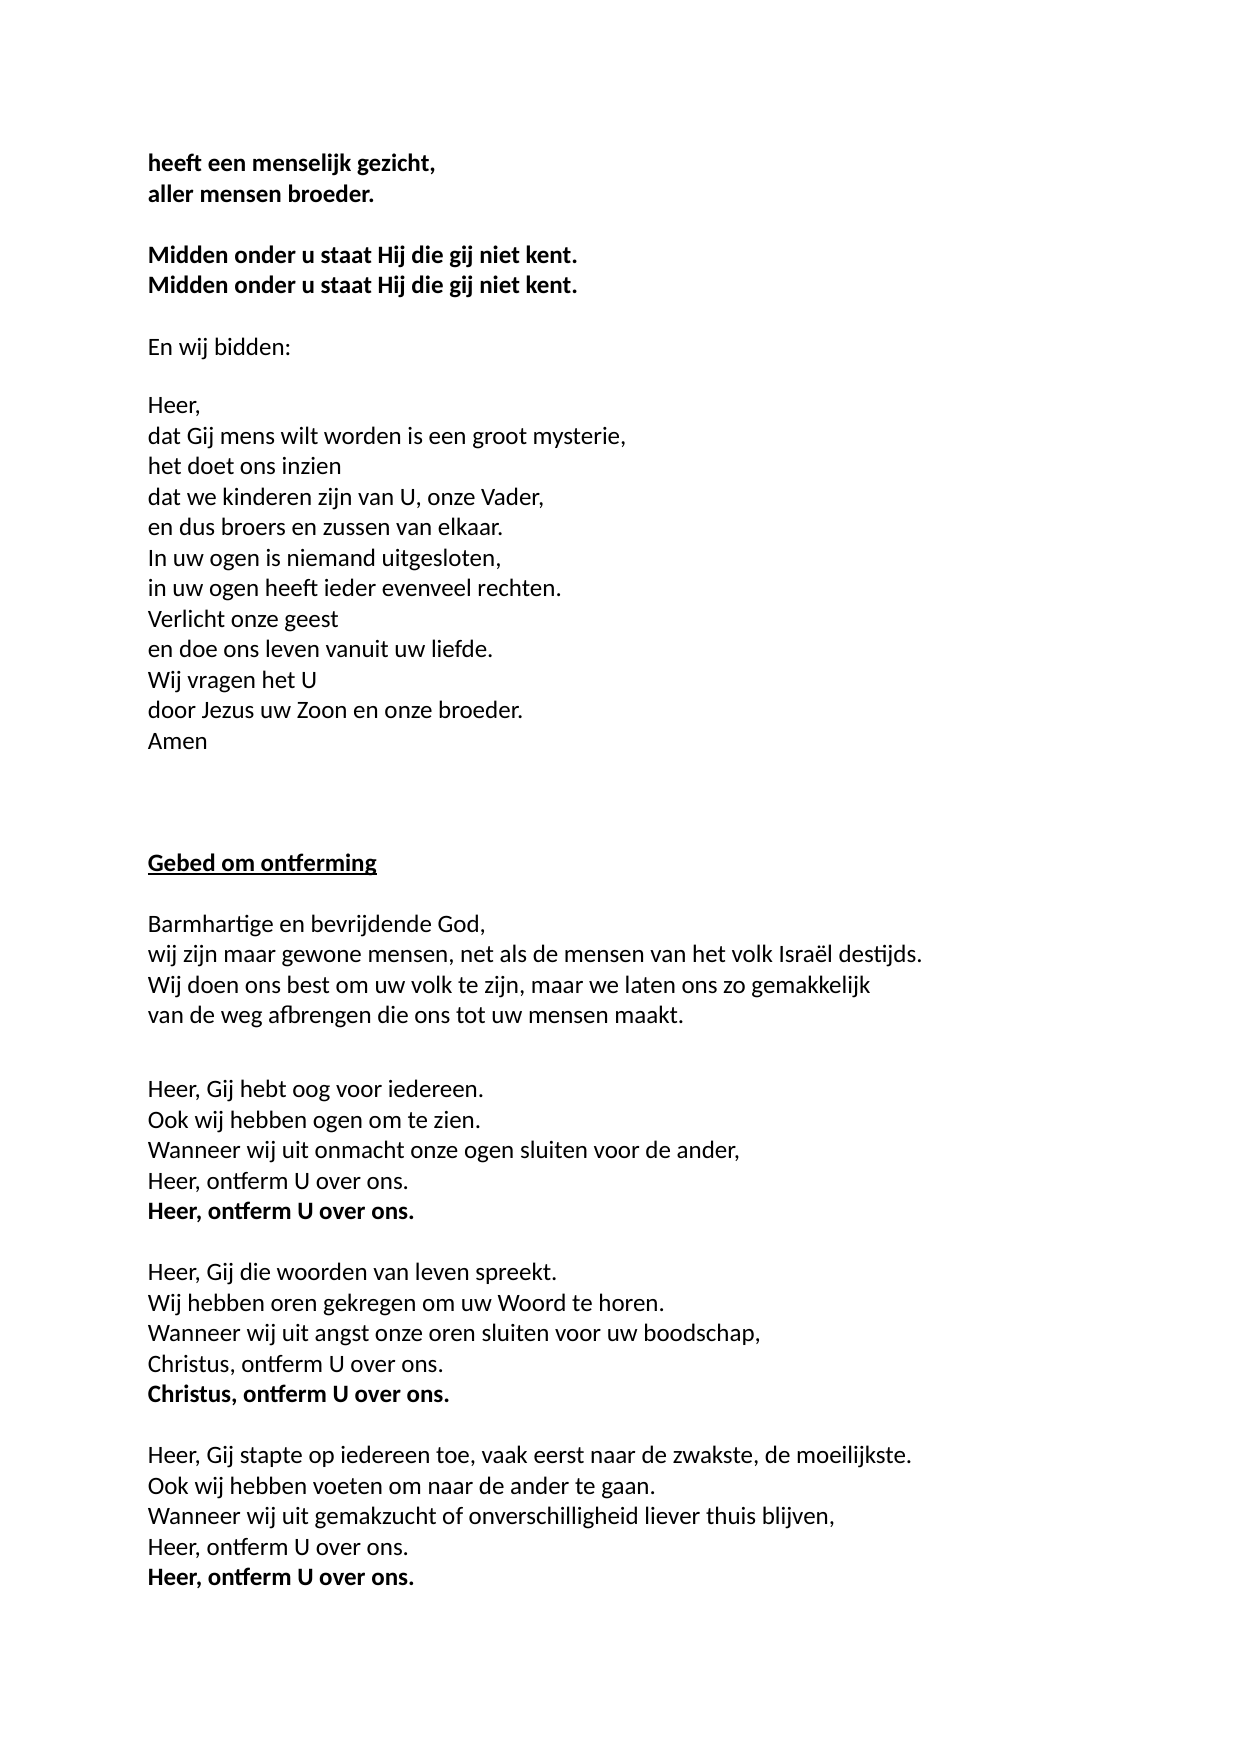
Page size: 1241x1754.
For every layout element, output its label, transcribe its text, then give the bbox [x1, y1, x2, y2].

text Heer, dat Gij mens wilt worden is een groot mysterie, het doet ons inzien dat we kinderen zijn van U, onze Vader, en dus broers en zussen van elkaar. In uw ogen is niemand uitgesloten, in uw ogen heeft ieder evenveel rechten. Verlicht onze geest en doe ons leven vanuit uw liefde. Wij vragen het U door Jezus uw Zoon en onze broeder. Amen [148, 389, 1093, 756]
text Barmhartige en bevrijdende God, wij zijn maar gewone mensen, net als de mensen van het volk Israël destijds. Wij doen ons best om uw volk te zijn, maar we laten ons zo gemakkelijk van de weg afbrengen die ons tot uw mensen maakt. [148, 908, 1093, 1030]
text Midden onder u staat Hij die gij niet kent. Midden onder u staat Hij die gij niet kent. [148, 239, 1093, 300]
text Heer, ontferm U over ons. Heer, ontferm U over ons. [148, 1531, 1093, 1592]
text Gebed om ontferming [148, 847, 1093, 878]
text En wij bidden: [148, 331, 1093, 389]
text Christus, ontferm U over ons. Christus, ontferm U over ons. Heer, Gij stapte op iedereen toe, vaak eerst naar de zwakste, de moeilijkste. Ook wij hebben voeten om naar de ander te gaan. Wanneer wij uit gemakzucht of onverschilligheid liever thuis blijven, [148, 1348, 1093, 1531]
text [148, 148, 1093, 209]
text Heer, ontferm U over ons. Heer, ontferm U over ons. Heer, Gij die woorden van leven spreekt. Wij hebben oren gekregen om uw Woord te horen. Wanneer wij uit angst onze oren sluiten voor uw boodschap, [148, 1165, 1093, 1348]
text Heer, Gij hebt oog voor iedereen. Ook wij hebben ogen om te zien. Wanneer wij uit onmacht onze ogen sluiten voor de ander, [224, 1073, 1093, 1165]
